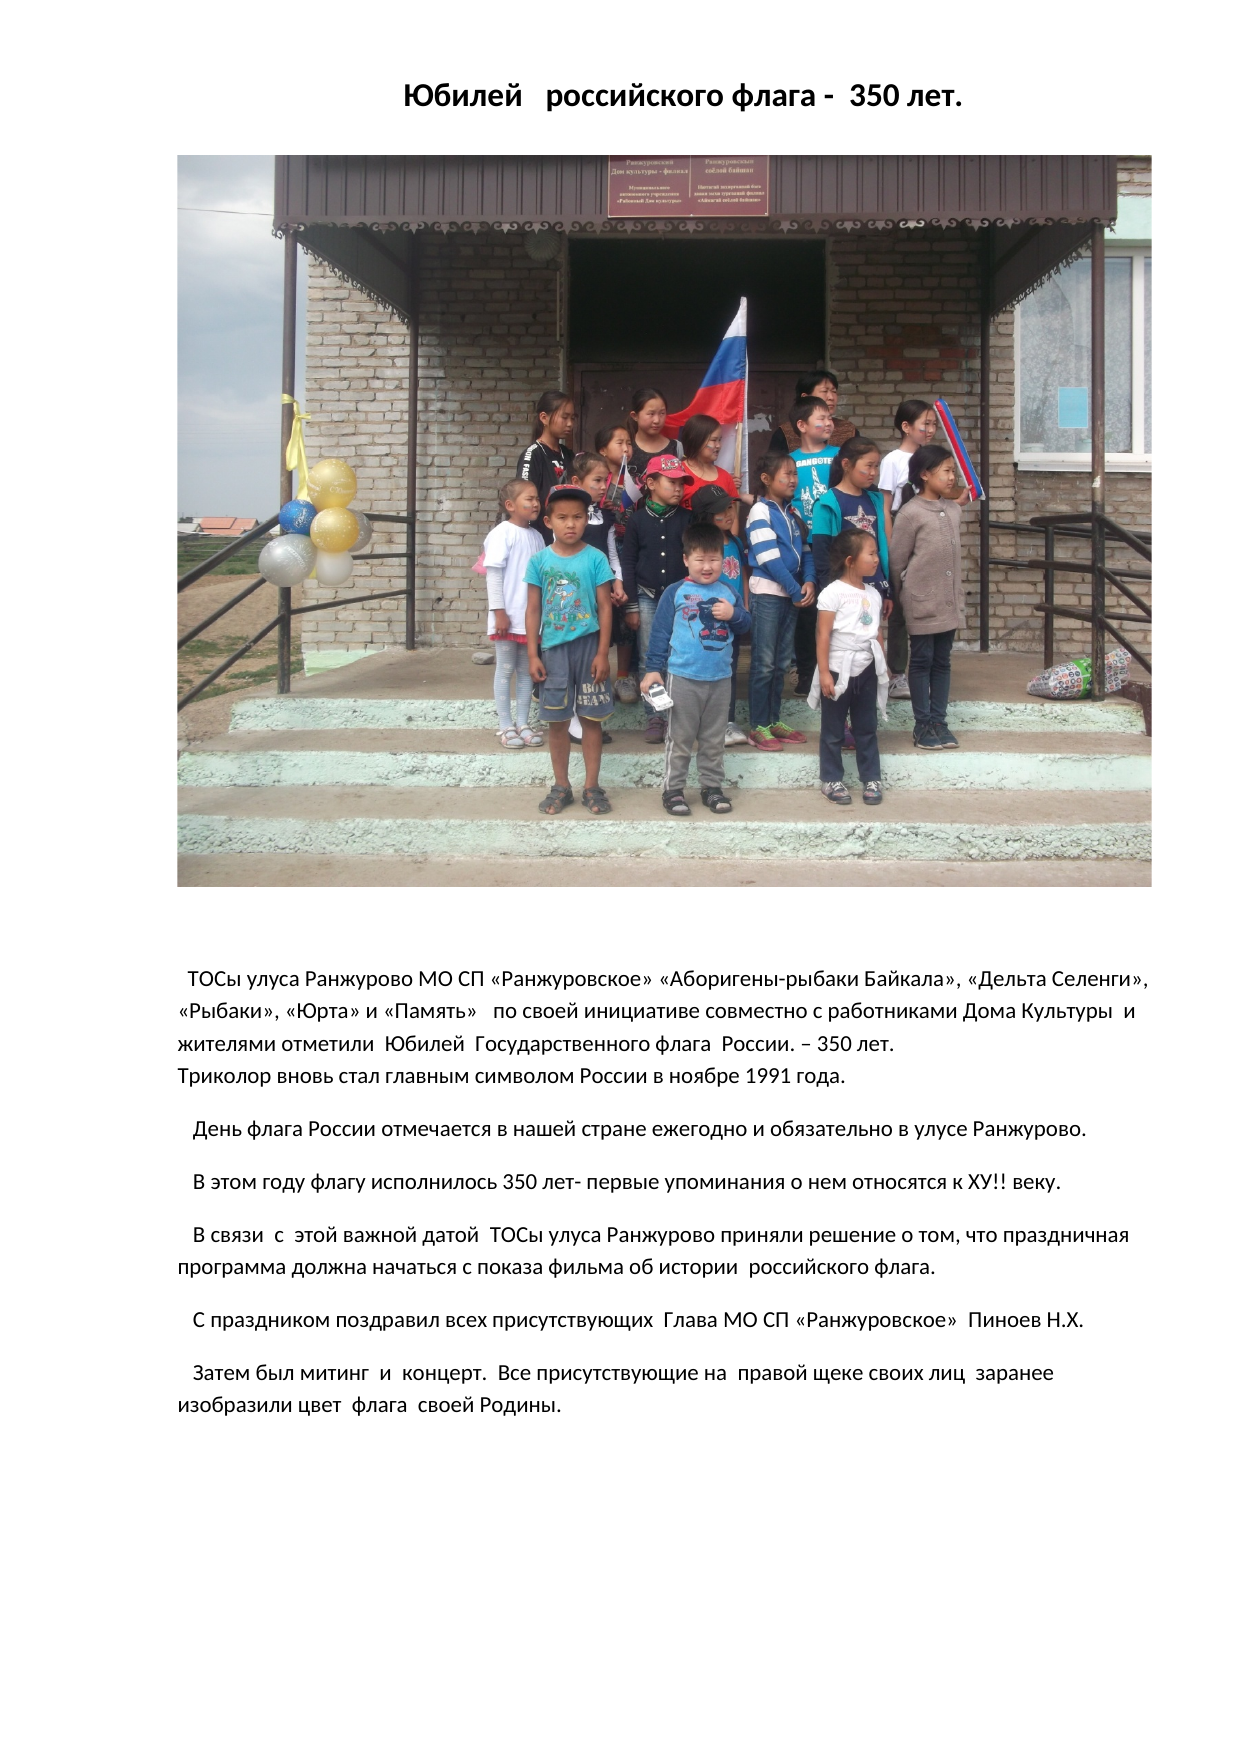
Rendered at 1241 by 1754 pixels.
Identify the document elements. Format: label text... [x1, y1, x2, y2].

picture [177, 155, 1152, 887]
text В связи с этой важной датой ТОСы улуса Ранжурово приняли решение о том, что праздничная программа должна начаться с показа фильма об истории российского флага. [177, 1220, 1152, 1280]
text С праздником поздравил всех присутствующих Глава МО СП «Ранжуровское» Пиноев Н.Х. [177, 1305, 1152, 1333]
text День флага России отмечается в нашей стране ежегодно и обязательно в улусе Ранжурово. [177, 1114, 1152, 1142]
text В этом году флагу исполнилось 350 лет- первые упоминания о нем относятся к ХУ!! веку. [177, 1167, 1152, 1195]
text Затем был митинг и концерт. Все присутствующие на правой щеке своих лиц заранее изобразили цвет флага своей Родины. [177, 1358, 1152, 1418]
text ТОСы улуса Ранжурово МО СП «Ранжуровское» «Аборигены-рыбаки Байкала», «Дельта Селенги», «Рыбаки», «Юрта» и «Память» по своей инициативе совместно с работниками Дома Культуры и жителями отметили Юбилей Государственного флага России. – 350 лет. Триколор вновь стал главным символом России в ноябре 1991 года. [177, 964, 1152, 1089]
